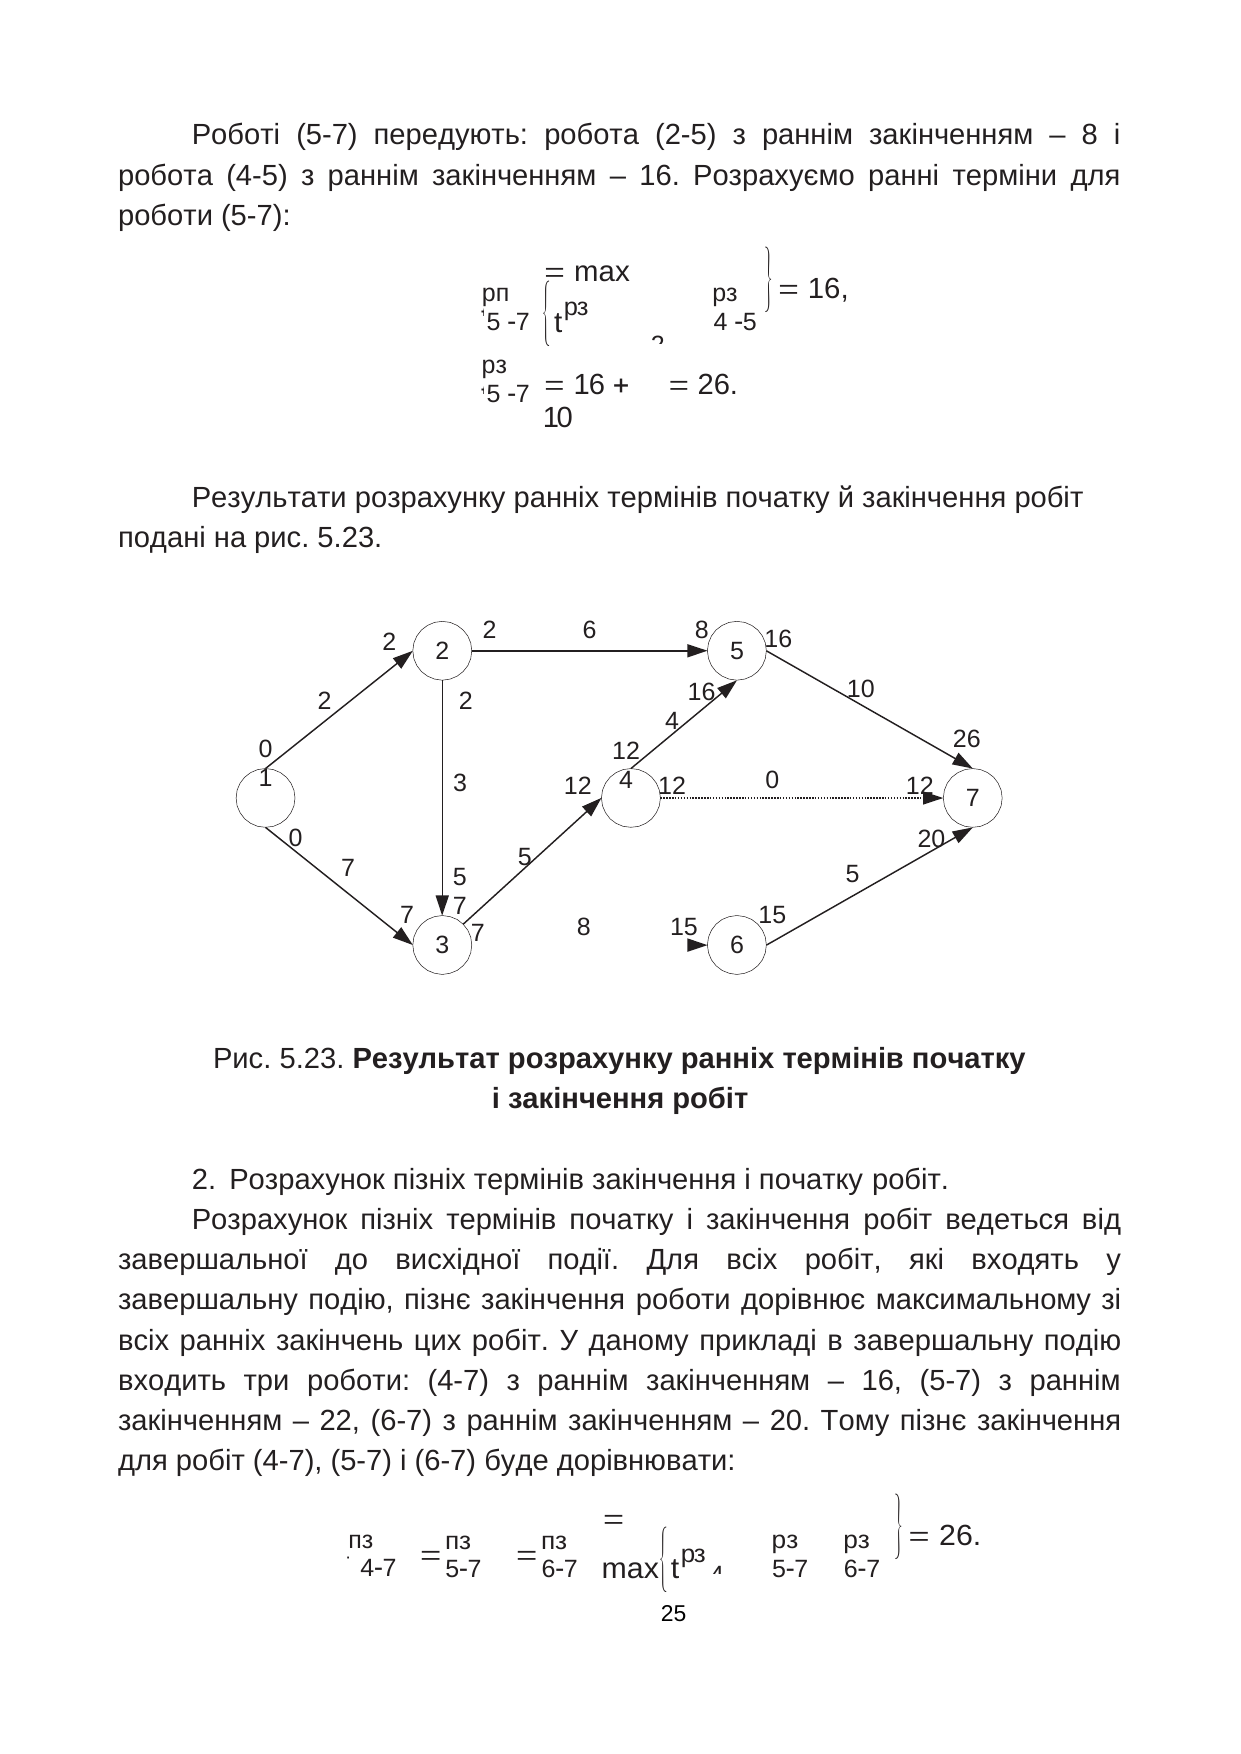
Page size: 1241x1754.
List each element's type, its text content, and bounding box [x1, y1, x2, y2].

text 57 [445, 1555, 492, 1583]
text Результати розрахунку ранніх термінів початку й закінчення робіт подані на рис. 5.23. [118, 480, 1134, 554]
text 57 [772, 1554, 819, 1583]
text рз [106, 352, 507, 379]
text 5 7 [106, 307, 529, 336]
text  26. [667, 367, 1240, 400]
text рз [712, 280, 760, 307]
subtitle Рис. 5.23. Результат розрахунку ранніх термінів початку і закінчення робіт [213, 1041, 1028, 1115]
text пз [106, 1527, 373, 1554]
text  16, [764, 254, 1240, 312]
text  26. [894, 1501, 1240, 1559]
text 4 5 [713, 307, 760, 336]
text Розрахунок пізніх термінів початку і закінчення робіт ведеться від завершальної до висхідної події. Для всіх робіт, які входять у завершальну подію, пізнє закінчення роботи дорівнює максимальному зі всіх ранніх закінчень цих робіт. У даному прикладі в завершальну подію входить три роботи: (4-7) з раннім закінченням – 16, (5-7) з раннім закінченням – 22, (6-7) з раннім закінченням – 20. Тому пізнє закінчення для робіт (4-7), (5-7) і (6-7) буде дорівнювати: [118, 1202, 1122, 1477]
text 5 7 [106, 379, 529, 408]
text  16  10 [543, 367, 656, 434]
text  max tрз [543, 254, 665, 346]
text 47 [106, 1554, 396, 1582]
text рп [106, 280, 509, 307]
text 67 [541, 1555, 589, 1583]
list Розрахунок пізніх термінів закінчення і початку робіт. [192, 1162, 1240, 1195]
text рз [771, 1527, 819, 1554]
text  maxtрз [601, 1501, 724, 1593]
text пз [445, 1528, 492, 1555]
text рз [843, 1527, 891, 1554]
text пз [541, 1528, 589, 1555]
text 67 [844, 1554, 891, 1583]
text Роботі (5-7) передують: робота (2-5) з раннім закінченням – 8 і робота (4-5) з раннім закінченням – 16. Розрахуємо ранні терміни для роботи (5-7): [118, 117, 1122, 231]
